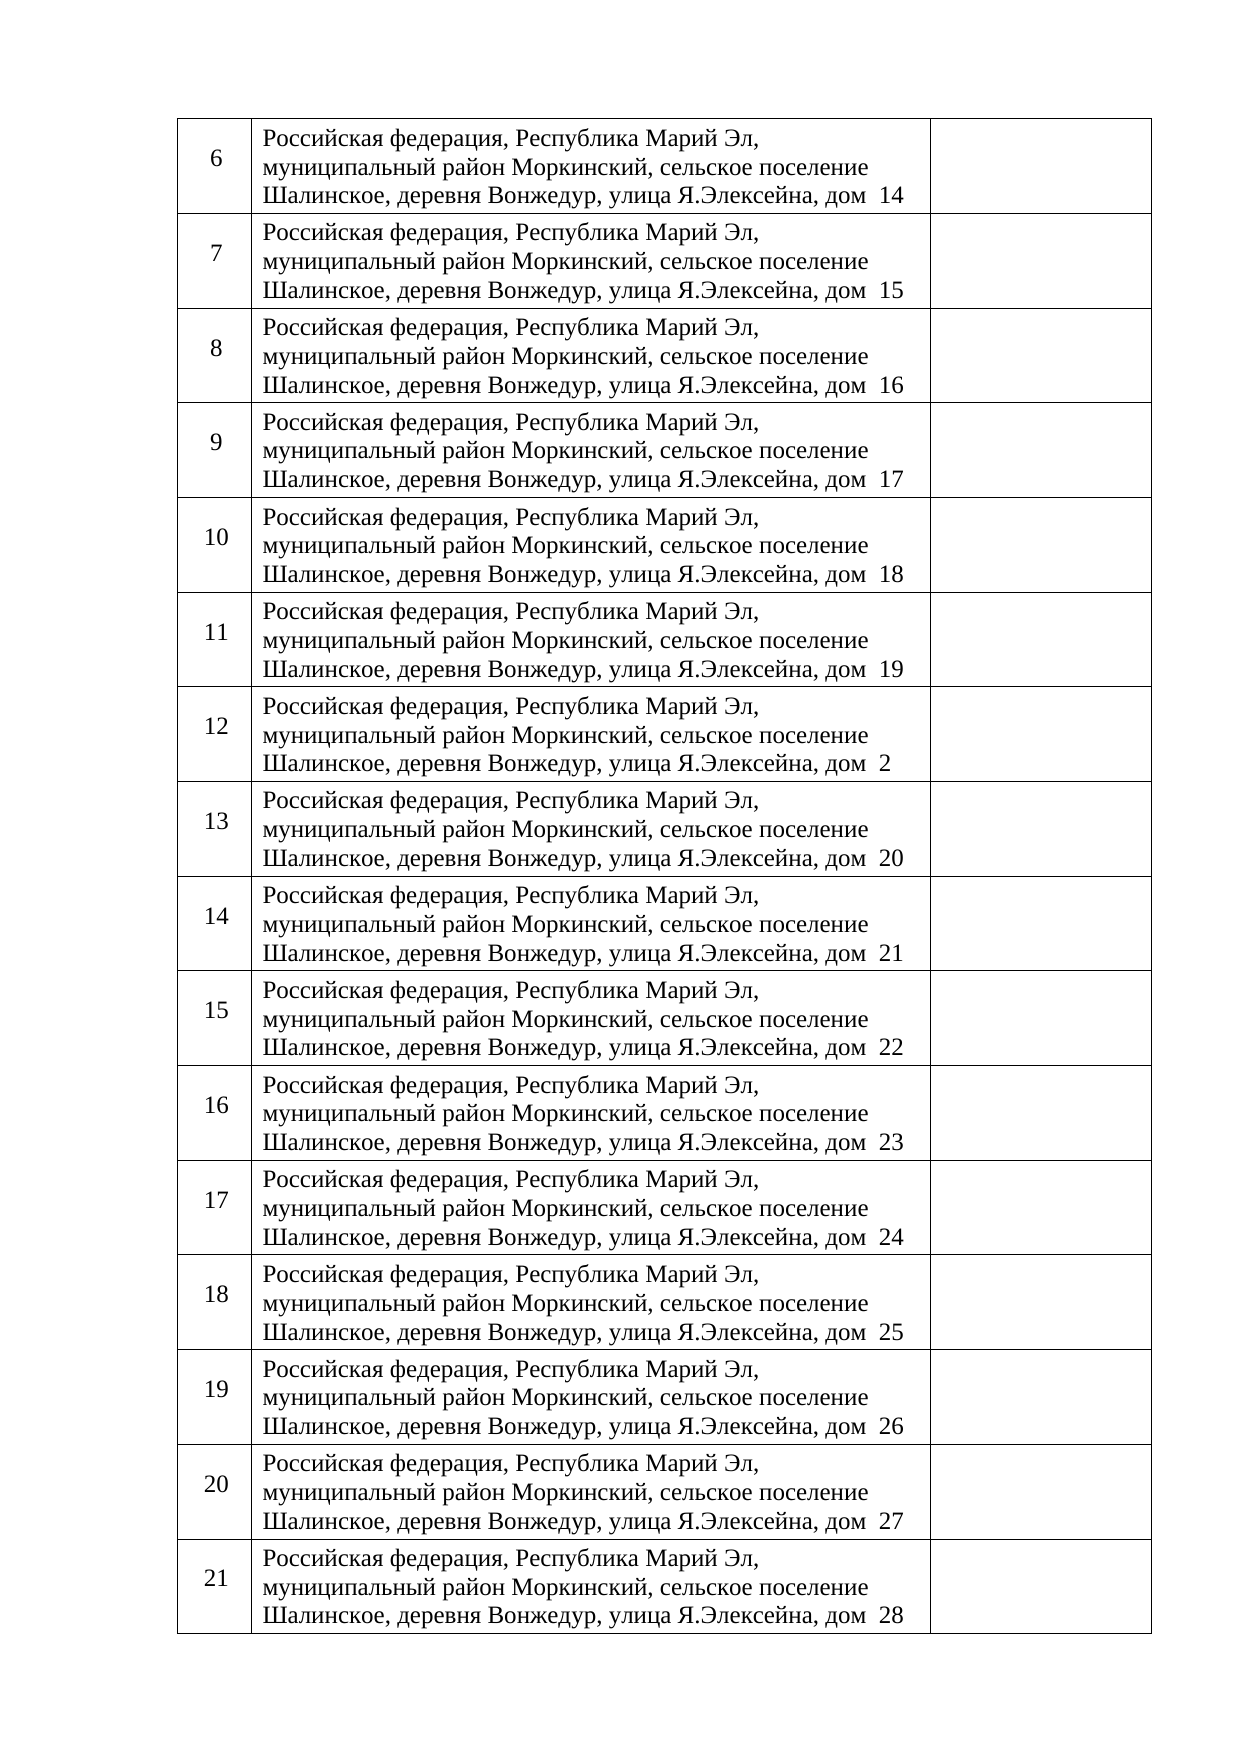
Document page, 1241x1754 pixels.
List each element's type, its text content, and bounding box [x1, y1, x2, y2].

table_cell [931, 119, 1151, 213]
table_cell Российская федерация, Республика Марий Эл, муниципальный район Моркинский, сельское поселение Шалинское, деревня Вонжедур, улица Я.Элексейна, дом 18 [252, 498, 930, 592]
table_cell 10 [178, 498, 251, 592]
table_cell Российская федерация, Республика Марий Эл, муниципальный район Моркинский, сельское поселение Шалинское, деревня Вонжедур, улица Я.Элексейна, дом 27 [252, 1445, 930, 1538]
table_cell Российская федерация, Республика Марий Эл, муниципальный район Моркинский, сельское поселение Шалинское, деревня Вонжедур, улица Я.Элексейна, дом 26 [252, 1350, 930, 1444]
table_cell [931, 309, 1151, 402]
table_cell [931, 214, 1151, 307]
table_cell [931, 687, 1151, 781]
table_cell Российская федерация, Республика Марий Эл, муниципальный район Моркинский, сельское поселение Шалинское, деревня Вонжедур, улица Я.Элексейна, дом 28 [252, 1540, 930, 1633]
table_cell 9 [178, 403, 251, 497]
table_cell 14 [178, 877, 251, 970]
table_cell Российская федерация, Республика Марий Эл, муниципальный район Моркинский, сельское поселение Шалинское, деревня Вонжедур, улица Я.Элексейна, дом 14 [252, 119, 930, 213]
table_cell [931, 1255, 1151, 1349]
table_cell [931, 498, 1151, 592]
table_cell [931, 1445, 1151, 1538]
table_cell [931, 1540, 1151, 1633]
table_cell [931, 593, 1151, 686]
table_cell 21 [178, 1540, 251, 1633]
table_cell Российская федерация, Республика Марий Эл, муниципальный район Моркинский, сельское поселение Шалинское, деревня Вонжедур, улица Я.Элексейна, дом 19 [252, 593, 930, 686]
table_cell Российская федерация, Республика Марий Эл, муниципальный район Моркинский, сельское поселение Шалинское, деревня Вонжедур, улица Я.Элексейна, дом 20 [252, 782, 930, 876]
table_cell Российская федерация, Республика Марий Эл, муниципальный район Моркинский, сельское поселение Шалинское, деревня Вонжедур, улица Я.Элексейна, дом 15 [252, 214, 930, 307]
table_cell 6 [178, 119, 251, 213]
table_cell 12 [178, 687, 251, 781]
table_cell [931, 877, 1151, 970]
table_cell 8 [178, 309, 251, 402]
table_cell 11 [178, 593, 251, 686]
table_cell [931, 1350, 1151, 1444]
table_cell 16 [178, 1066, 251, 1160]
table_cell 17 [178, 1161, 251, 1254]
table_cell [931, 1161, 1151, 1254]
table_cell [931, 971, 1151, 1065]
table_cell Российская федерация, Республика Марий Эл, муниципальный район Моркинский, сельское поселение Шалинское, деревня Вонжедур, улица Я.Элексейна, дом 25 [252, 1255, 930, 1349]
table_cell 15 [178, 971, 251, 1065]
table_cell 7 [178, 214, 251, 307]
table_cell Российская федерация, Республика Марий Эл, муниципальный район Моркинский, сельское поселение Шалинское, деревня Вонжедур, улица Я.Элексейна, дом 16 [252, 309, 930, 402]
table_cell Российская федерация, Республика Марий Эл, муниципальный район Моркинский, сельское поселение Шалинское, деревня Вонжедур, улица Я.Элексейна, дом 22 [252, 971, 930, 1065]
table_cell Российская федерация, Республика Марий Эл, муниципальный район Моркинский, сельское поселение Шалинское, деревня Вонжедур, улица Я.Элексейна, дом 24 [252, 1161, 930, 1254]
table_cell 19 [178, 1350, 251, 1444]
table_cell [931, 782, 1151, 876]
table_cell Российская федерация, Республика Марий Эл, муниципальный район Моркинский, сельское поселение Шалинское, деревня Вонжедур, улица Я.Элексейна, дом 17 [252, 403, 930, 497]
table_cell Российская федерация, Республика Марий Эл, муниципальный район Моркинский, сельское поселение Шалинское, деревня Вонжедур, улица Я.Элексейна, дом 23 [252, 1066, 930, 1160]
table_cell 20 [178, 1445, 251, 1538]
table_cell Российская федерация, Республика Марий Эл, муниципальный район Моркинский, сельское поселение Шалинское, деревня Вонжедур, улица Я.Элексейна, дом 2 [252, 687, 930, 781]
table_cell Российская федерация, Республика Марий Эл, муниципальный район Моркинский, сельское поселение Шалинское, деревня Вонжедур, улица Я.Элексейна, дом 21 [252, 877, 930, 970]
table_cell [931, 1066, 1151, 1160]
table_cell 18 [178, 1255, 251, 1349]
table_cell [931, 403, 1151, 497]
table_cell 13 [178, 782, 251, 876]
